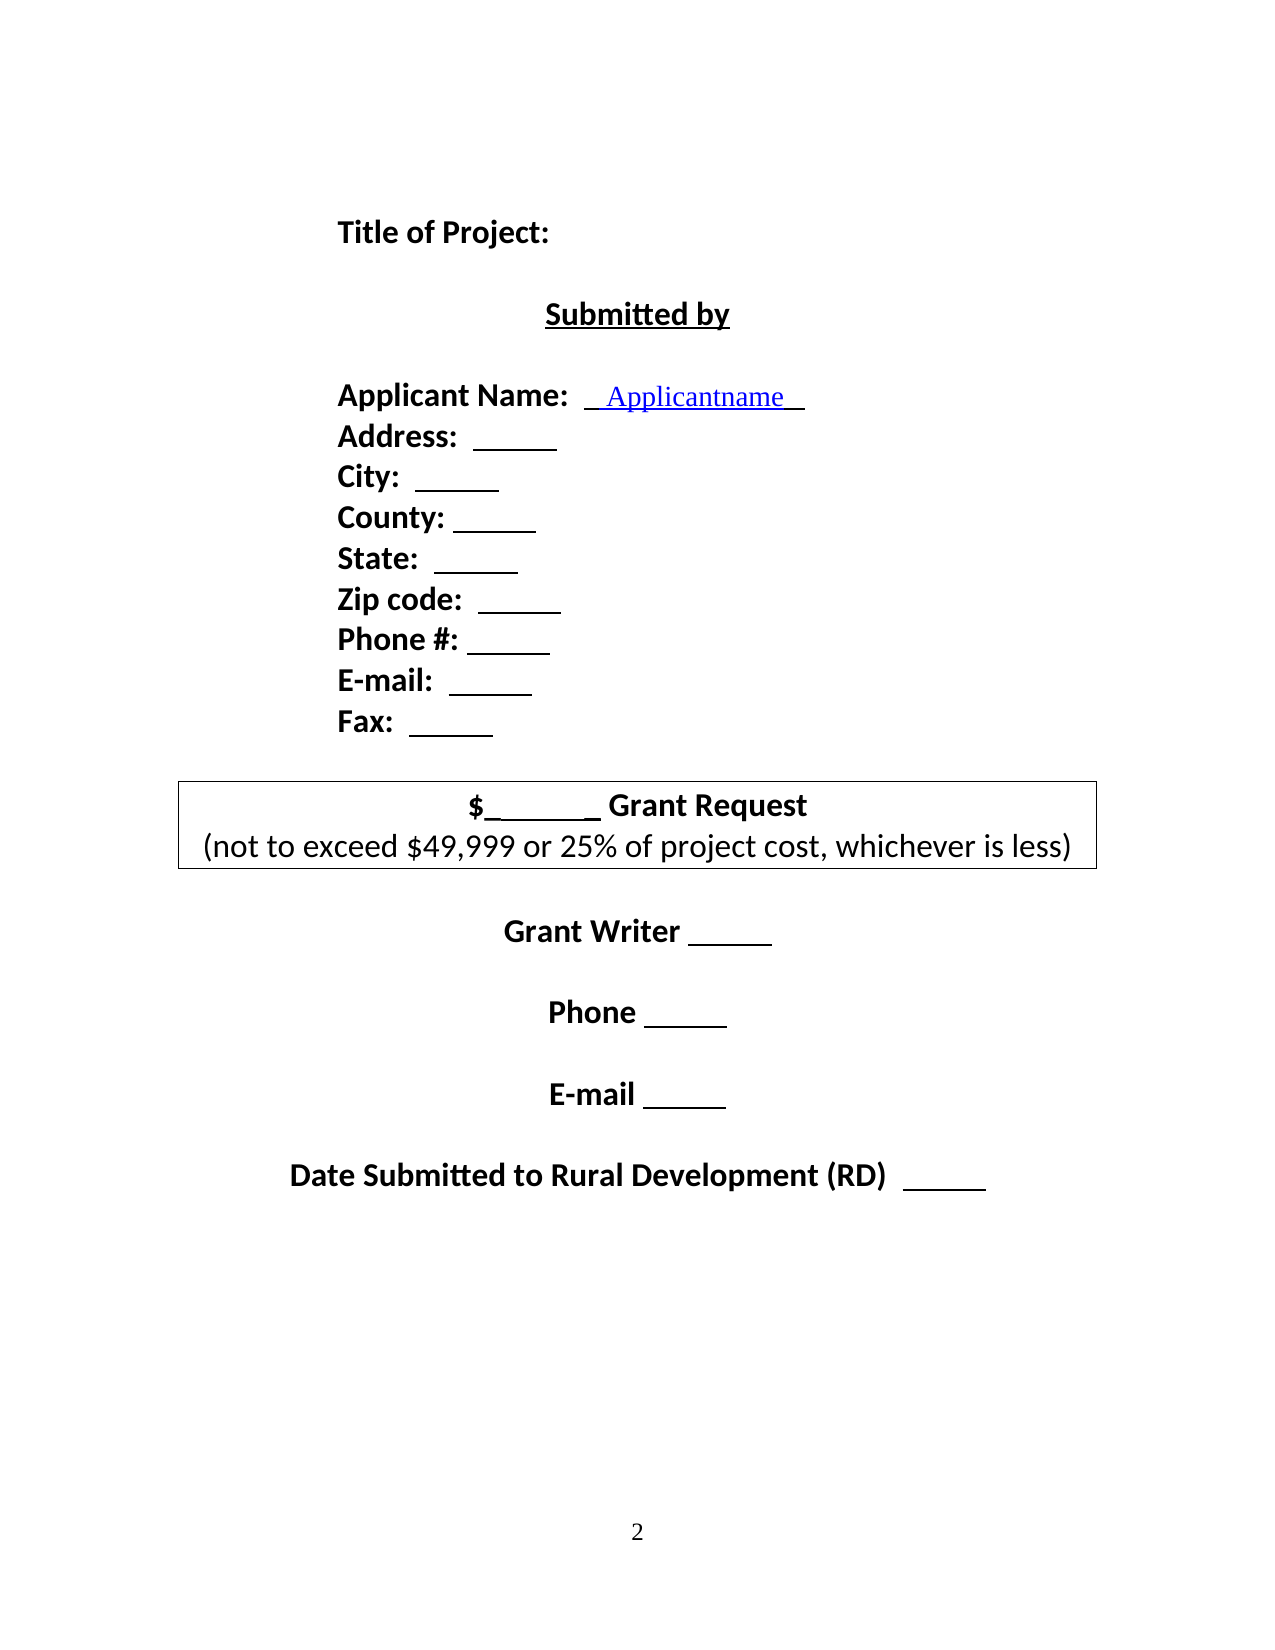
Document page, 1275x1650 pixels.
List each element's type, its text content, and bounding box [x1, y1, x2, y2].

text Address: [262, 415, 1087, 455]
text Grant Writer [187, 910, 1087, 950]
text Phone #: [262, 618, 1087, 659]
text Submitted by [187, 292, 1087, 333]
text Date Submitted to Rural Development (RD) [187, 1154, 1087, 1195]
text E-mail [187, 1073, 1087, 1113]
text Fax: [262, 700, 1087, 741]
text County: [262, 496, 1087, 537]
text Applicant Name: Applicantname [262, 374, 1087, 415]
text $_ _ Grant Request [179, 782, 1096, 822]
text Zip code: [262, 578, 1087, 618]
text State: [262, 537, 1087, 578]
text Title of Project: [262, 211, 1087, 252]
text Phone [187, 991, 1087, 1032]
text (not to exceed $49,999 or 25% of project cost, whichever is less) [179, 822, 1096, 868]
text E-mail: [262, 659, 1087, 700]
text City: [262, 455, 1087, 496]
